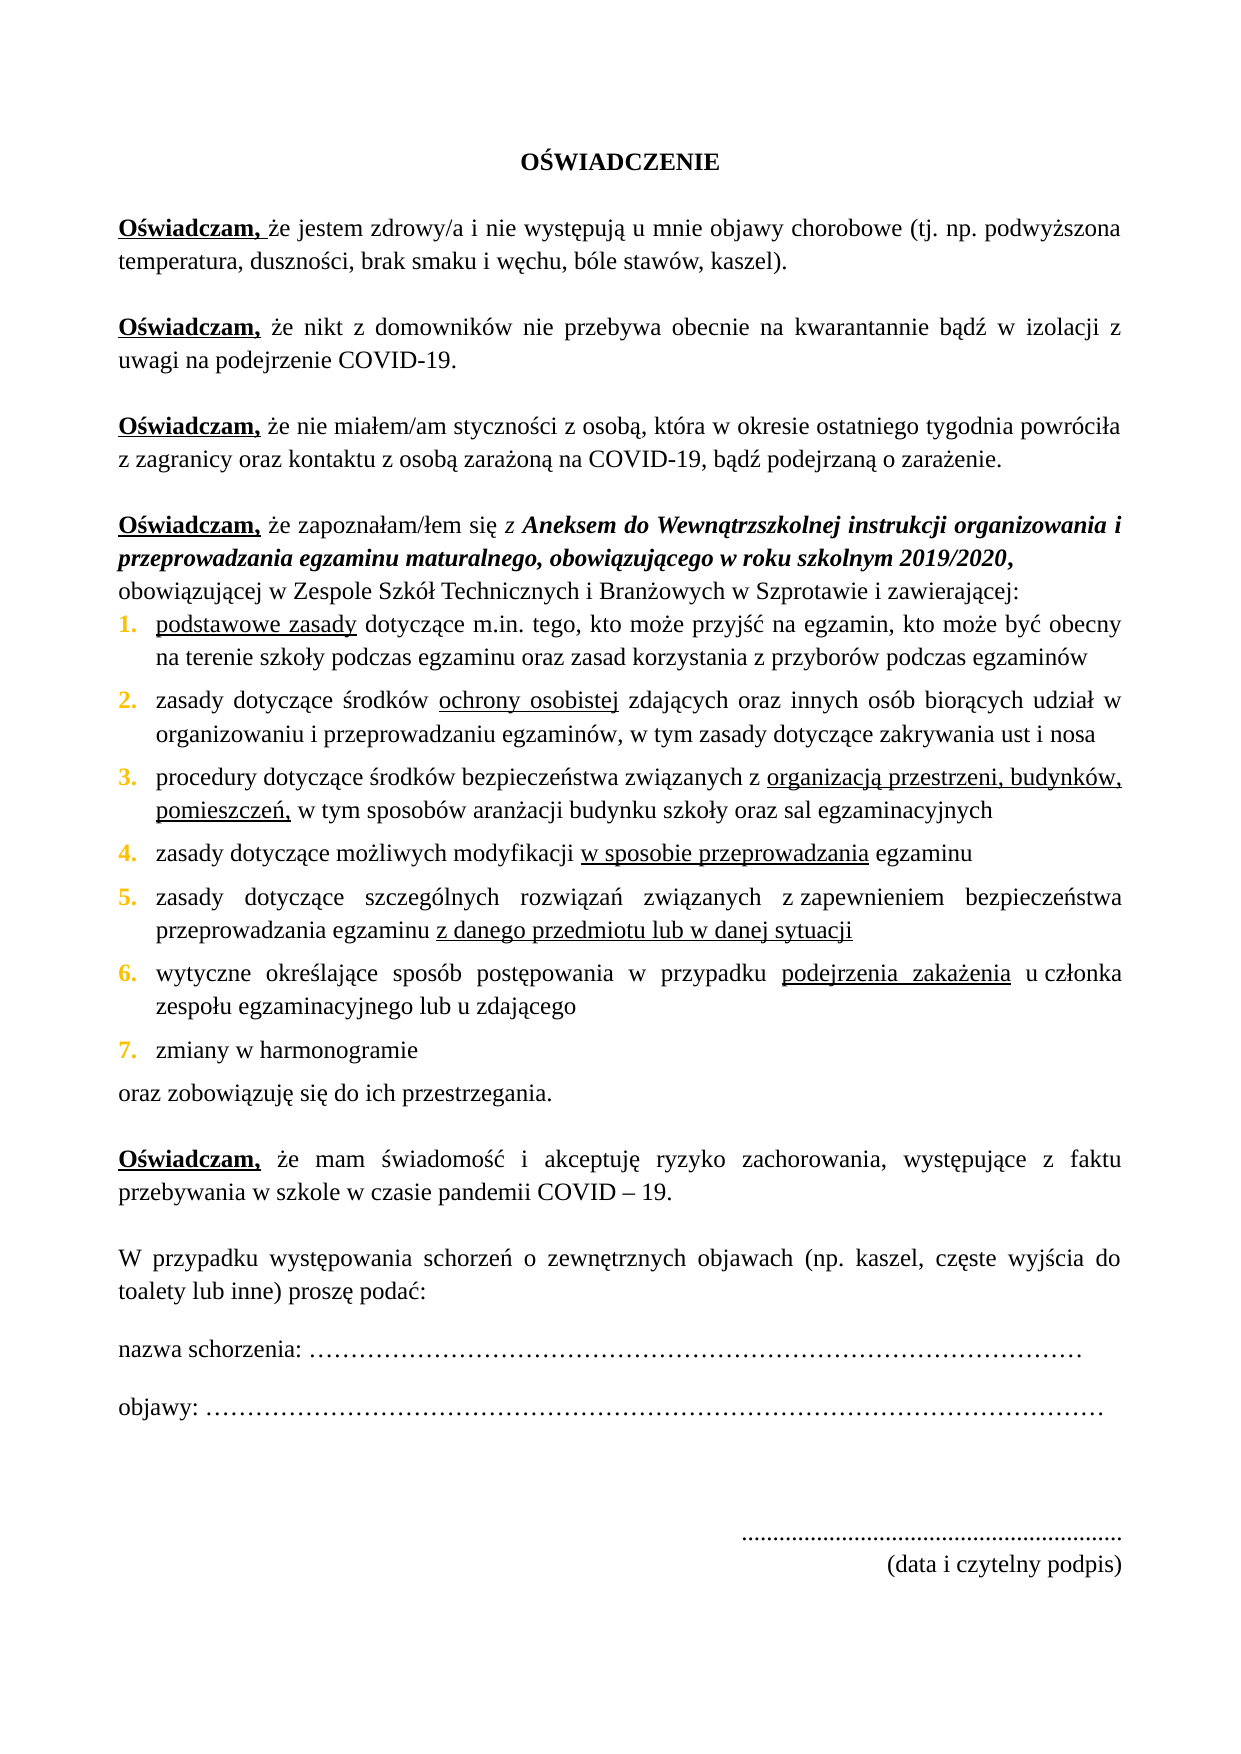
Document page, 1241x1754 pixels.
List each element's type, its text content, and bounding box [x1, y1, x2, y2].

text Oświadczam, że nikt z domowników nie przebywa obecnie na kwarantannie bądź w izolacji z uwagi na podejrzenie COVID-19. [118, 312, 1122, 374]
text oraz zobowiązuję się do ich przestrzegania. [118, 1078, 1122, 1107]
text ............................................................. [118, 1517, 1122, 1545]
text W przypadku występowania schorzeń o zewnętrznych objawach (np. kaszel, częste wyjścia do toalety lub inne) proszę podać: [118, 1243, 1122, 1305]
text obowiązującej w Zespole Szkół Technicznych i Branżowych w Szprotawie i zawierającej: [118, 576, 1122, 605]
text objawy: ……………………………………………………………………………………………… [118, 1392, 1122, 1421]
text Oświadczam, że nie miałem/am styczności z osobą, która w okresie ostatniego tygodnia powróciła z zagranicy oraz kontaktu z osobą zarażoną na COVID-19, bądź podejrzaną o zarażenie. [118, 411, 1122, 473]
list zasady dotyczące środków ochrony osobistej zdających oraz innych osób biorących udział w organizowaniu i przeprowadzaniu egzaminów, w tym zasady dotyczące zakrywania ust i nosa [118, 686, 1122, 747]
text Oświadczam, że zapoznałam/łem się z Aneksem do Wewnątrzszkolnej instrukcji organizowania i przeprowadzania egzaminu maturalnego, obowiązującego w roku szkolnym 2019/2020, [118, 510, 1122, 572]
list zasady dotyczące szczególnych rozwiązań związanych z zapewnieniem bezpieczeństwa przeprowadzania egzaminu z danego przedmiotu lub w danej sytuacji [118, 882, 1122, 944]
list wytyczne określające sposób postępowania w przypadku podejrzenia zakażenia u członka zespołu egzaminacyjnego lub u zdającego [118, 958, 1122, 1020]
text Oświadczam, że jestem zdrowy/a i nie występują u mnie objawy chorobowe (tj. np. podwyższona temperatura, duszności, brak smaku i węchu, bóle stawów, kaszel). [118, 213, 1122, 275]
list podstawowe zasady dotyczące m.in. tego, kto może przyjść na egzamin, kto może być obecny na terenie szkoły podczas egzaminu oraz zasad korzystania z przyborów podczas egzaminów [118, 609, 1122, 671]
list zmiany w harmonogramie [118, 1035, 1122, 1064]
text nazwa schorzenia: ………………………………………………………………………………… [118, 1334, 1122, 1363]
list zasady dotyczące możliwych modyfikacji w sposobie przeprowadzania egzaminu [118, 838, 1122, 867]
list procedury dotyczące środków bezpieczeństwa związanych z organizacją przestrzeni, budynków, pomieszczeń, w tym sposobów aranżacji budynku szkoły oraz sal egzaminacyjnych [118, 762, 1122, 824]
text OŚWIADCZENIE [118, 147, 1122, 176]
text (data i czytelny podpis) [118, 1549, 1122, 1578]
text Oświadczam, że mam świadomość i akceptuję ryzyko zachorowania, występujące z faktu przebywania w szkole w czasie pandemii COVID – 19. [118, 1144, 1122, 1206]
